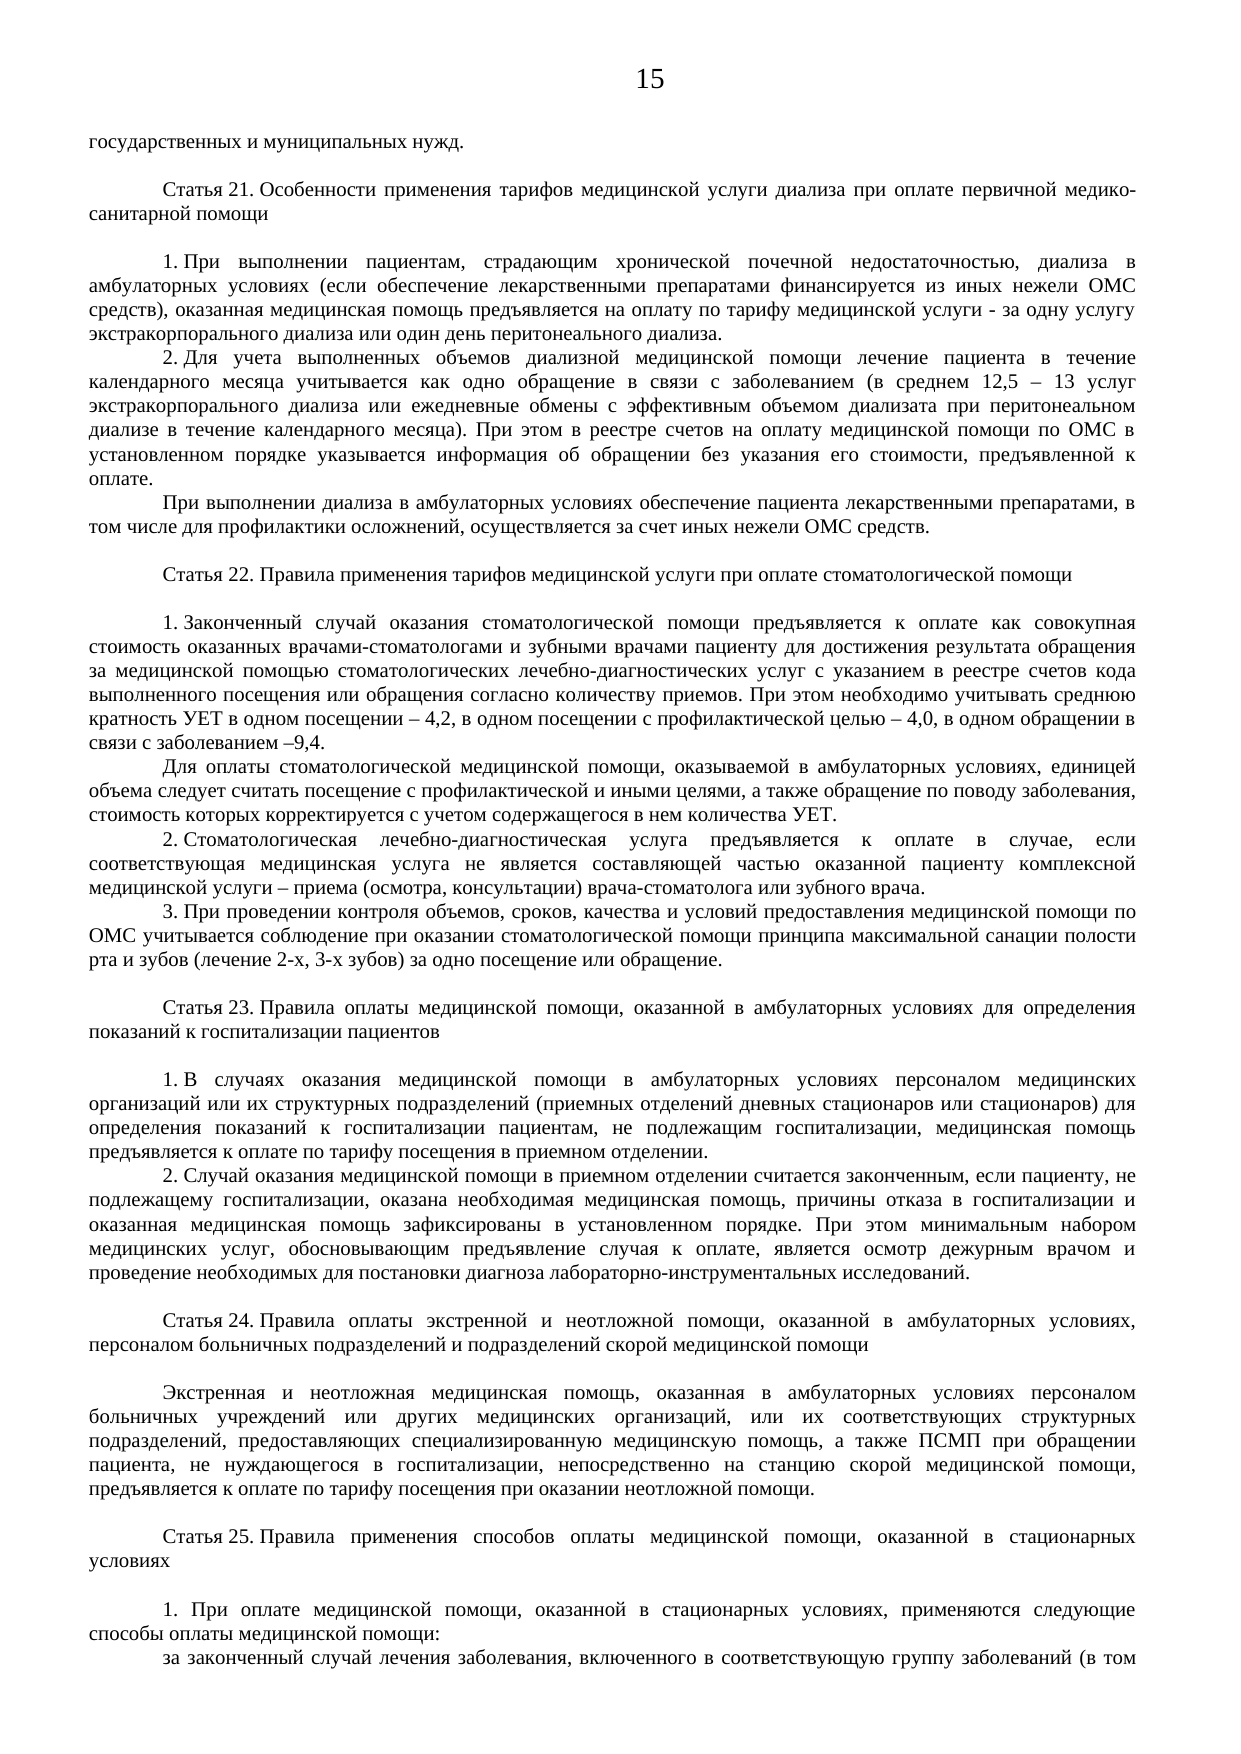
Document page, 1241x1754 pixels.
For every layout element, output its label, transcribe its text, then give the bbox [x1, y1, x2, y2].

text 3. При проведении контроля объемов, сроков, качества и условий предоставления медицинской помощи по ОМС учитывается соблюдение при оказании стоматологической помощи принципа максимальной санации полости рта и зубов (лечение 2-х, 3-х зубов) за одно посещение или обращение. [89, 899, 1137, 971]
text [89, 1644, 1137, 1669]
text Для оплаты стоматологической медицинской помощи, оказываемой в амбулаторных условиях, единицей объема следует считать посещение с профилактической и иными целями, а также обращение по поводу заболевания, стоимость которых корректируется с учетом содержащегося в нем количества УЕТ. [89, 754, 1137, 826]
text Экстренная и неотложная медицинская помощь, оказанная в амбулаторных условиях персоналом больничных учреждений или других медицинских организаций, или их соответствующих структурных подразделений, предоставляющих специализированную медицинскую помощь, а также ПСМП при обращении пациента, не нуждающегося в госпитализации, непосредственно на станцию скорой медицинской помощи, предъявляется к оплате по тарифу посещения при оказании неотложной помощи. [89, 1380, 1137, 1500]
text 1. При выполнении пациентам, страдающим хронической почечной недостаточностью, диализа в амбулаторных условиях (если обеспечение лекарственными препаратами финансируется из иных нежели ОМС средств), оказанная медицинская помощь предъявляется на оплату по тарифу медицинской услуги - за одну услугу экстракорпорального диализа или один день перитонеального диализа. [89, 249, 1137, 345]
text Статья 23. Правила оплаты медицинской помощи, оказанной в амбулаторных условиях для определения показаний к госпитализации пациентов [89, 995, 1137, 1043]
text 1. Законченный случай оказания стоматологической помощи предъявляется к оплате как совокупная стоимость оказанных врачами-стоматологами и зубными врачами пациенту для достижения результата обращения за медицинской помощью стоматологических лечебно-диагностических услуг с указанием в реестре счетов кода выполненного посещения или обращения согласно количеству приемов. При этом необходимо учитывать среднюю кратность УЕТ в одном посещении – 4,2, в одном посещении с профилактической целью – 4,0, в одном обращении в связи с заболеванием –9,4. [89, 610, 1137, 754]
text 2. Стоматологическая лечебно-диагностическая услуга предъявляется к оплате в случае, если соответствующая медицинская услуга не является составляющей частью оказанной пациенту комплексной медицинской услуги – приема (осмотра, консультации) врача-стоматолога или зубного врача. [89, 826, 1137, 899]
text 1. В случаях оказания медицинской помощи в амбулаторных условиях персоналом медицинских организаций или их структурных подразделений (приемных отделений дневных стационаров или стационаров) для определения показаний к госпитализации пациентам, не подлежащим госпитализации, медицинская помощь предъявляется к оплате по тарифу посещения в приемном отделении. [89, 1067, 1137, 1163]
text Статья 24. Правила оплаты экстренной и неотложной помощи, оказанной в амбулаторных условиях, персоналом больничных подразделений и подразделений скорой медицинской помощи [89, 1308, 1137, 1356]
text При выполнении диализа в амбулаторных условиях обеспечение пациента лекарственными препаратами, в том числе для профилактики осложнений, осуществляется за счет иных нежели ОМС средств. [89, 489, 1137, 538]
text Статья 22. Правила применения тарифов медицинской услуги при оплате стоматологической помощи [89, 562, 1137, 586]
text 2. Случай оказания медицинской помощи в приемном отделении считается законченным, если пациенту, не подлежащему госпитализации, оказана необходимая медицинская помощь, причины отказа в госпитализации и оказанная медицинская помощь зафиксированы в установленном порядке. При этом минимальным набором медицинских услуг, обосновывающим предъявление случая к оплате, является осмотр дежурным врачом и проведение необходимых для постановки диагноза лабораторно-инструментальных исследований. [89, 1163, 1137, 1284]
text Статья 25. Правила применения способов оплаты медицинской помощи, оказанной в стационарных условиях [89, 1524, 1137, 1572]
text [89, 129, 1137, 153]
text Статья 21. Особенности применения тарифов медицинской услуги диализа при оплате первичной медико-санитарной помощи [89, 177, 1137, 225]
text 2. Для учета выполненных объемов диализной медицинской помощи лечение пациента в течение календарного месяца учитывается как одно обращение в связи с заболеванием (в среднем 12,5 – 13 услуг экстракорпорального диализа или ежедневные обмены с эффективным объемом диализата при перитонеальном диализе в течение календарного месяца). При этом в реестре счетов на оплату медицинской помощи по ОМС в установленном порядке указывается информация об обращении без указания его стоимости, предъявленной к оплате. [89, 345, 1137, 489]
text 1. При оплате медицинской помощи, оказанной в стационарных условиях, применяются следующие способы оплаты медицинской помощи: [89, 1596, 1137, 1644]
